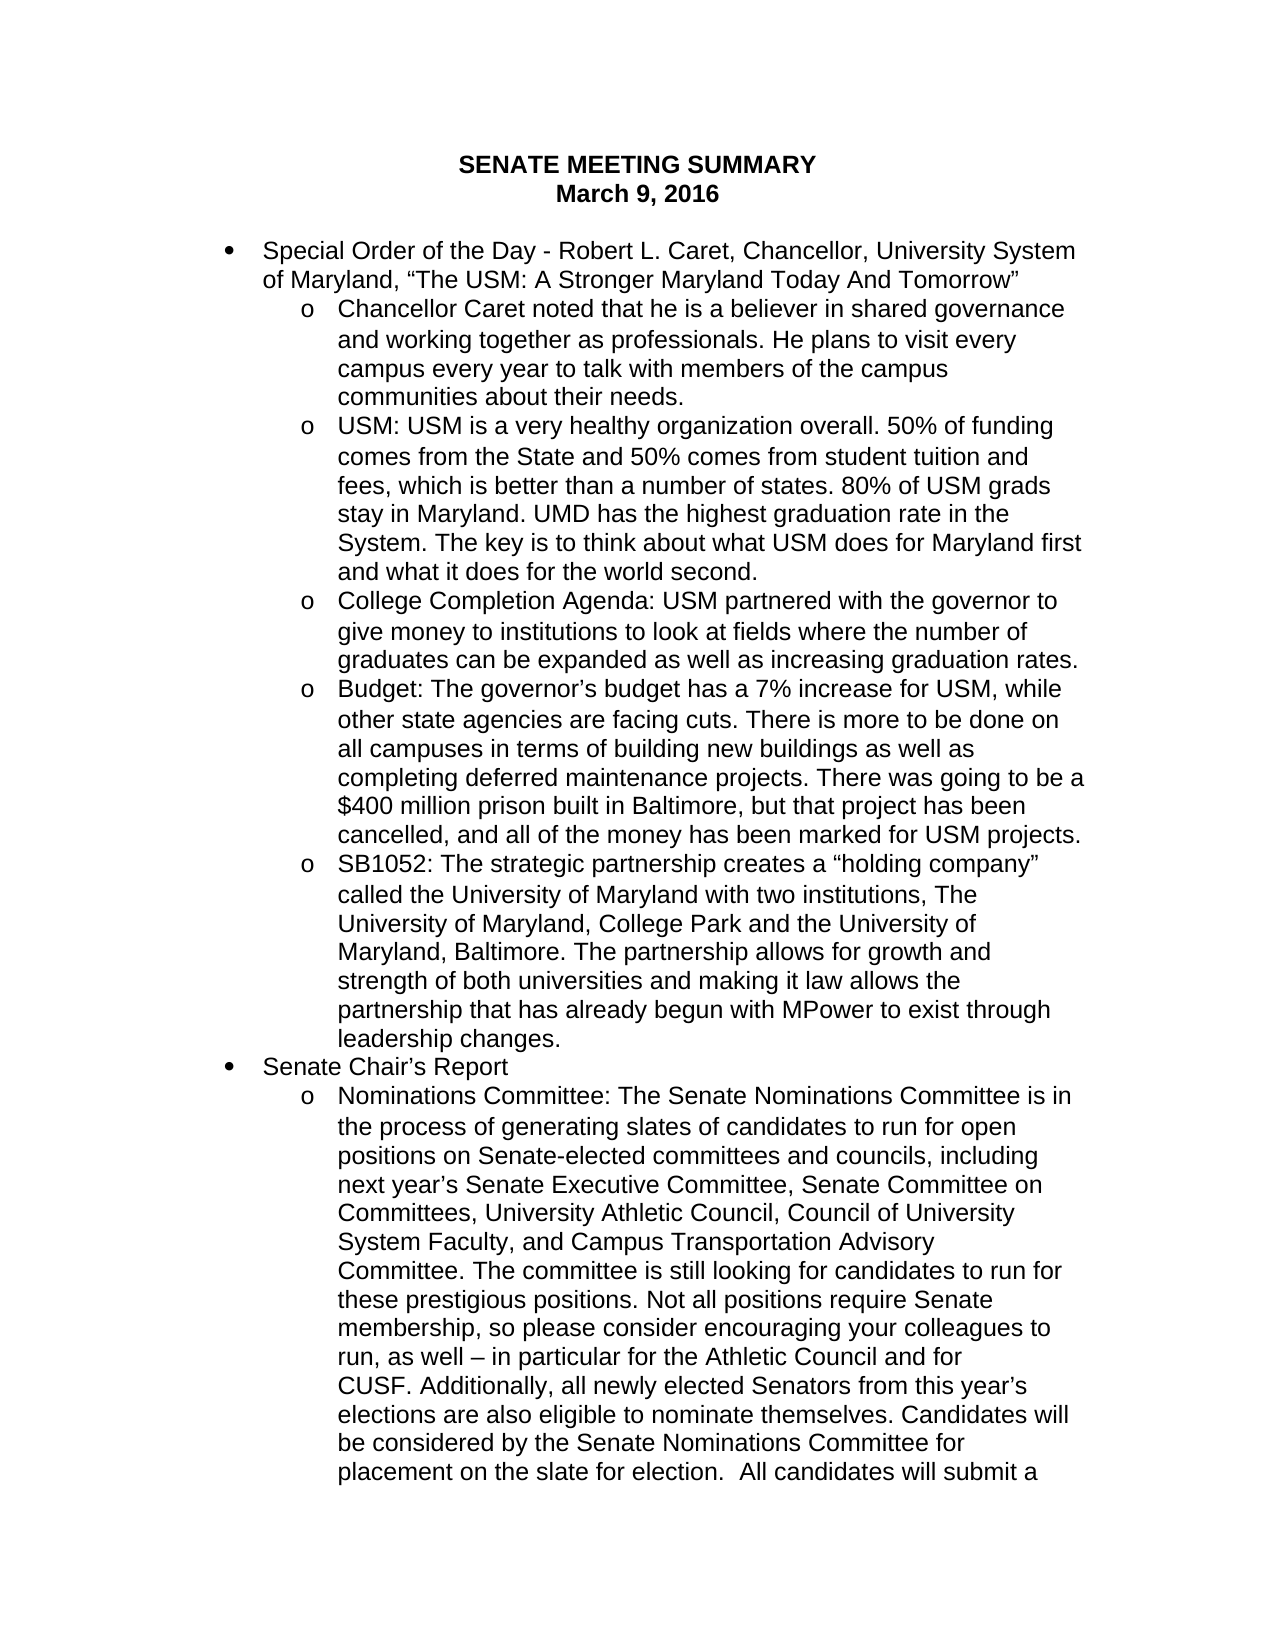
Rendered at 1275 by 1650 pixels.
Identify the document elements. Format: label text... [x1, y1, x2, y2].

list Special Order of the Day - Robert L. Caret, Chancellor, University System of Maryland, “The USM: A Stronger Maryland Today And Tomorrow” [225, 236, 1087, 294]
list Chancellor Caret noted that he is a believer in shared governance and working together as professionals. He plans to visit every campus every year to talk with members of the campus communities about their needs. [300, 294, 1087, 411]
text March 9, 2016 [187, 179, 1087, 207]
list Senate Chair’s Report [225, 1052, 1087, 1081]
list Budget: The governor’s budget has a 7% increase for USM, while other state agencies are facing cuts. There is more to be done on all campuses in terms of building new buildings as well as completing deferred maintenance projects. There was going to be a $400 million prison built in Baltimore, but that project has been cancelled, and all of the money has been marked for USM projects. [300, 674, 1087, 849]
list USM: USM is a very healthy organization overall. 50% of funding comes from the State and 50% comes from student tuition and fees, which is better than a number of states. 80% of USM grads stay in Maryland. UMD has the highest graduation rate in the System. The key is to think about what USM does for Maryland first and what it does for the world second. [300, 411, 1087, 586]
text SENATE MEETING SUMMARY [187, 150, 1087, 179]
list College Completion Agenda: USM partnered with the governor to give money to institutions to look at fields where the number of graduates can be expanded as well as increasing graduation rates. [300, 586, 1087, 674]
list SB1052: The strategic partnership creates a “holding company” called the University of Maryland with two institutions, The University of Maryland, College Park and the University of Maryland, Baltimore. The partnership allows for growth and strength of both universities and making it law allows the partnership that has already begun with MPower to exist through leadership changes. [300, 849, 1087, 1052]
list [300, 1081, 1087, 1486]
